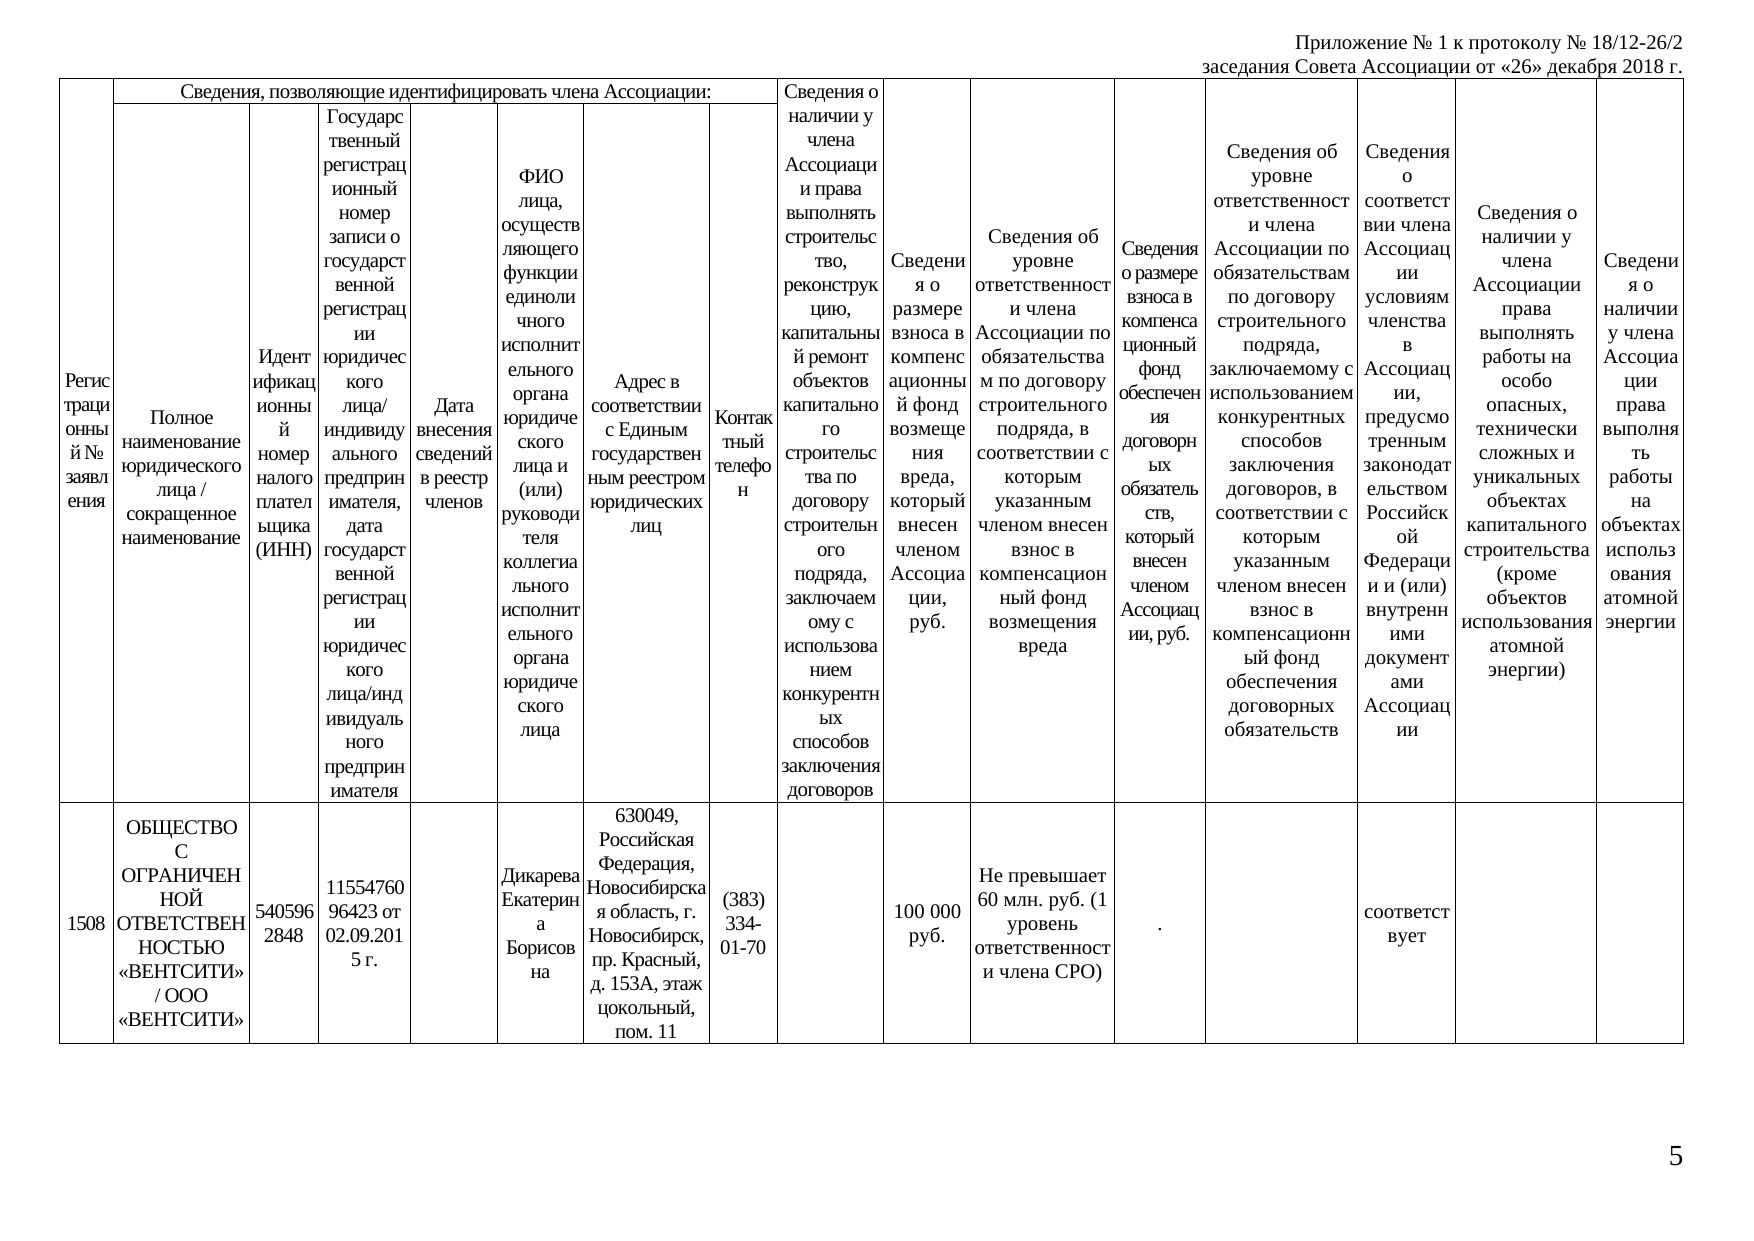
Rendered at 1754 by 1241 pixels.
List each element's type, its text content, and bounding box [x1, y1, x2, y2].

table_header Сведения об уровне ответственности члена Ассоциации по обязательствам по договору строительного подряда, заключаемому с использованием конкурентных способов заключения договоров, в соответствии с которым указанным членом внесен взнос в компенсационный фонд обеспечения договорных обязательств [1206, 79, 1357, 802]
table_cell [778, 803, 883, 1043]
table_cell 630049, Российская Федерация, Новосибирская область, г. Новосибирск, пр. Красный, д. 153А, этаж цокольный, пом. 11 [584, 803, 709, 1043]
text заседания Совета Ассоциации от «26» декабря 2018 г. [59, 54, 1683, 78]
table_cell Контактный телефон [710, 104, 777, 802]
table_cell соответствует [1358, 803, 1455, 1043]
table_header Регистрационный № заявления [60, 79, 113, 802]
table_header Сведения о размере взноса в компенсационный фонд возмещения вреда, который внесен членом Ассоциации, руб. [884, 79, 970, 802]
table_header Сведения о наличии у члена Ассоциации права выполнять строительство, реконструкцию, капитальный ремонт объектов капитального строительства по договору строительного подряда, заключаемому с использованием конкурентных способов заключения договоров [778, 79, 883, 802]
table_cell Не превышает 60 млн. руб. (1 уровень ответственности члена СРО) [971, 803, 1114, 1043]
table_header Сведения о размере взноса в компенсационный фонд обеспечения договорных обязательств, который внесен членом Ассоциации, руб. [1115, 79, 1205, 802]
table_cell 5405962848 [250, 803, 318, 1043]
table_cell Государственный регистрационный номер записи о государственной регистрации юридического лица/ индивидуального предпринимателя, дата государственной регистрации юридического лица/индивидуального предпринимателя [319, 104, 410, 802]
table_cell Полное наименование юридического лица / сокращенное наименование [114, 104, 249, 802]
table_cell Дикарева Екатерина Борисовна [498, 803, 583, 1043]
table_cell . [1115, 803, 1205, 1043]
table_header Сведения о наличии у члена Ассоциации права выполнять работы на особо опасных, технически сложных и уникальных объектах капитального строительства (кроме объектов использования атомной энергии) [1456, 79, 1596, 802]
table_cell [1456, 803, 1596, 1043]
table_cell 1508 [60, 803, 113, 1043]
table_cell ФИО лица, осуществляющего функции единоличного исполнительного органа юридического лица и (или) руководителя коллегиального исполнительного органа юридического лица [498, 104, 583, 802]
table_cell ОБЩЕСТВО С ОГРАНИЧЕННОЙ ОТВЕТСТВЕННОСТЬЮ «ВЕНТСИТИ» / ООО «ВЕНТСИТИ» [114, 803, 249, 1043]
table_cell (383) 334-01-70 [710, 803, 777, 1043]
table_cell [1206, 803, 1357, 1043]
table_cell Дата внесения сведений в реестр членов [411, 104, 497, 802]
table_cell [1597, 803, 1683, 1043]
table_cell 100 000 руб. [884, 803, 970, 1043]
table_cell Адрес в соответствии с Единым государственным реестром юридических лиц [584, 104, 709, 802]
text Приложение № 1 к протоколу № 18/12-26/2 [59, 29, 1683, 54]
table_header Сведения, позволяющие идентифицировать члена Ассоциации: [114, 79, 777, 103]
table_cell Идентификационный номер налогоплательщика (ИНН) [250, 104, 318, 802]
table_cell 1155476096423 от 02.09.2015 г. [319, 803, 410, 1043]
table_header Сведения о наличии у члена Ассоциации права выполнять работы на объектах использования атомной энергии [1597, 79, 1683, 802]
table_header Сведения о соответствии члена Ассоциации условиям членства в Ассоциации, предусмотренным законодательством Российской Федерации и (или) внутренними документами Ассоциации [1358, 79, 1455, 802]
table_header Сведения об уровне ответственности члена Ассоциации по обязательствам по договору строительного подряда, в соответствии с которым указанным членом внесен взнос в компенсационный фонд возмещения вреда [971, 79, 1114, 802]
table_cell [411, 803, 497, 1043]
